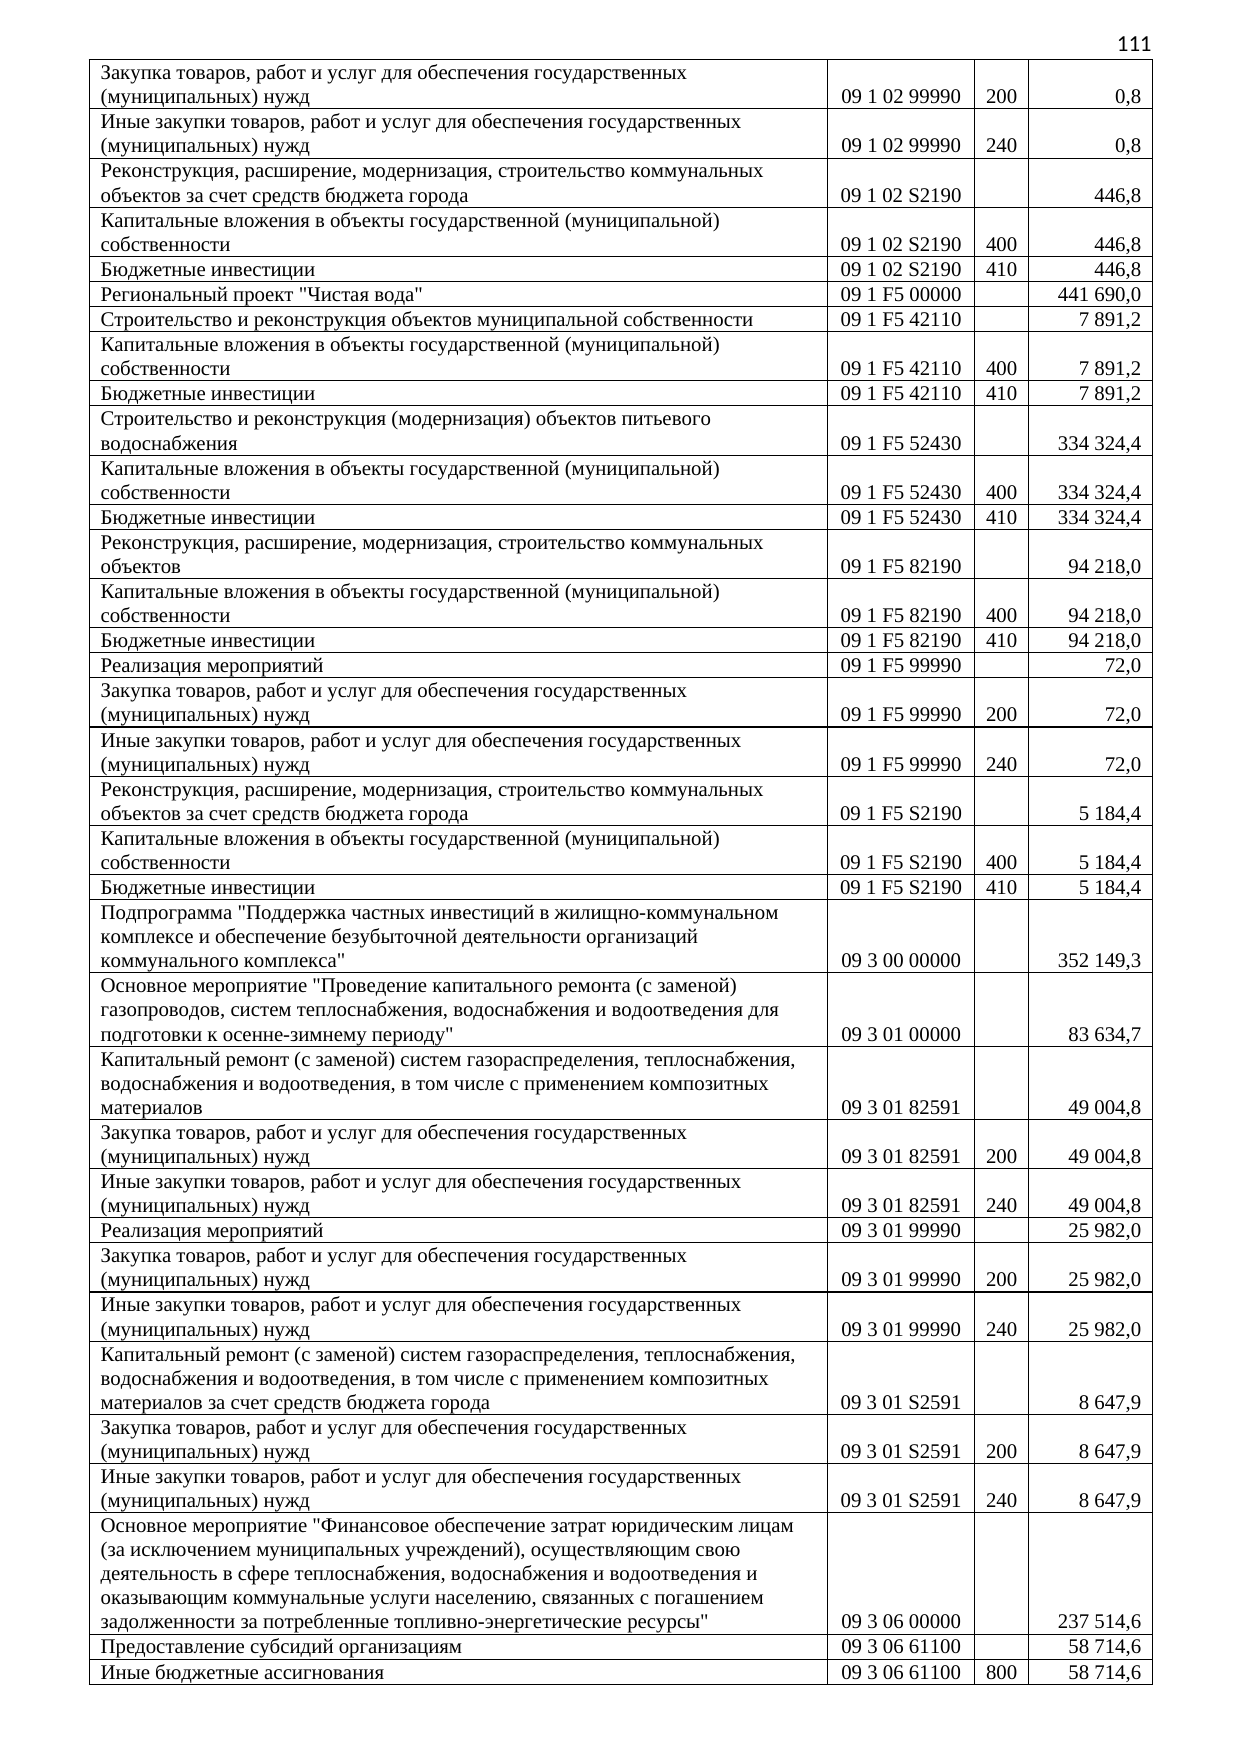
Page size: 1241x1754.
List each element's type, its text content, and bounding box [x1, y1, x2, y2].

table_cell 49 004,8 [1029, 1169, 1152, 1217]
table_cell 09 1 F5 82190 [828, 530, 974, 578]
table_cell Иные закупки товаров, работ и услуг для обеспечения государственных (муниципальных) нужд [90, 1464, 827, 1512]
table_cell 09 1 F5 42110 [828, 332, 974, 380]
table_cell 09 3 01 S2591 [828, 1464, 974, 1512]
table_cell 09 1 F5 42110 [828, 381, 974, 405]
table_cell 8 647,9 [1029, 1342, 1152, 1414]
table_cell 09 3 01 99990 [828, 1293, 974, 1341]
table_cell Иные бюджетные ассигнования [90, 1660, 827, 1684]
table_cell [975, 159, 1028, 207]
table_cell 09 1 02 S2190 [828, 208, 974, 256]
table_cell 441 690,0 [1029, 282, 1152, 306]
table_cell 09 3 01 82591 [828, 1120, 974, 1168]
table_cell 7 891,2 [1029, 381, 1152, 405]
table_cell 400 [975, 456, 1028, 504]
table_cell Иные закупки товаров, работ и услуг для обеспечения государственных (муниципальных) нужд [90, 728, 827, 776]
table_cell Закупка товаров, работ и услуг для обеспечения государственных (муниципальных) нужд [90, 678, 827, 726]
table_cell [975, 1635, 1028, 1658]
table_cell 09 3 06 61100 [828, 1660, 974, 1684]
table_cell 09 3 06 00000 [828, 1513, 974, 1633]
table_cell Подпрограмма "Поддержка частных инвестиций в жилищно-коммунальном комплексе и обеспечение безубыточной деятельности организаций коммунального комплекса" [90, 900, 827, 972]
table_cell 09 3 01 82591 [828, 1047, 974, 1119]
table_cell Закупка товаров, работ и услуг для обеспечения государственных (муниципальных) нужд [90, 1415, 827, 1463]
table_cell Бюджетные инвестиции [90, 381, 827, 405]
table_cell 58 714,6 [1029, 1635, 1152, 1658]
table_cell 334 324,4 [1029, 505, 1152, 529]
table_cell 09 3 01 99990 [828, 1218, 974, 1242]
table_cell 09 3 06 61100 [828, 1635, 974, 1658]
table_cell 09 1 F5 52430 [828, 406, 974, 454]
table_cell Реализация мероприятий [90, 653, 827, 677]
table_cell 8 647,9 [1029, 1464, 1152, 1512]
table_cell 400 [975, 332, 1028, 380]
table_cell Бюджетные инвестиции [90, 875, 827, 899]
table_cell Капитальный ремонт (с заменой) систем газораспределения, теплоснабжения, водоснабжения и водоотведения, в том числе с применением композитных материалов [90, 1047, 827, 1119]
table_cell 09 3 00 00000 [828, 900, 974, 972]
table_cell 200 [975, 1415, 1028, 1463]
table_cell Реализация мероприятий [90, 1218, 827, 1242]
table_cell 25 982,0 [1029, 1243, 1152, 1291]
table_cell [975, 282, 1028, 306]
table_cell Капитальные вложения в объекты государственной (муниципальной) собственности [90, 826, 827, 874]
table_cell 410 [975, 381, 1028, 405]
table_cell Строительство и реконструкция (модернизация) объектов питьевого водоснабжения [90, 406, 827, 454]
table_cell Реконструкция, расширение, модернизация, строительство коммунальных объектов за счет средств бюджета города [90, 777, 827, 825]
table_cell 94 218,0 [1029, 579, 1152, 627]
table_cell 09 3 01 00000 [828, 973, 974, 1046]
table_cell Капитальные вложения в объекты государственной (муниципальной) собственности [90, 332, 827, 380]
table_cell Закупка товаров, работ и услуг для обеспечения государственных (муниципальных) нужд [90, 1243, 827, 1291]
table_cell [975, 1047, 1028, 1119]
table_cell 200 [975, 1243, 1028, 1291]
table_cell 200 [975, 1120, 1028, 1168]
table_cell [975, 406, 1028, 454]
table_cell 83 634,7 [1029, 973, 1152, 1046]
table_cell 09 3 01 82591 [828, 1169, 974, 1217]
table_cell 334 324,4 [1029, 406, 1152, 454]
table_cell 352 149,3 [1029, 900, 1152, 972]
table_cell 240 [975, 728, 1028, 776]
table_cell 240 [975, 1293, 1028, 1341]
table_cell [975, 1342, 1028, 1414]
table_cell Бюджетные инвестиции [90, 257, 827, 281]
table_cell Капитальные вложения в объекты государственной (муниципальной) собственности [90, 456, 827, 504]
table_cell Иные закупки товаров, работ и услуг для обеспечения государственных (муниципальных) нужд [90, 109, 827, 157]
table_cell 446,8 [1029, 208, 1152, 256]
table_cell 49 004,8 [1029, 1047, 1152, 1119]
table_cell 410 [975, 628, 1028, 652]
table_cell 5 184,4 [1029, 826, 1152, 874]
table_cell 0,8 [1029, 60, 1152, 108]
table_cell 09 1 F5 S2190 [828, 875, 974, 899]
table_cell Капитальные вложения в объекты государственной (муниципальной) собственности [90, 579, 827, 627]
table_cell Предоставление субсидий организациям [90, 1635, 827, 1658]
table_cell Региональный проект "Чистая вода" [90, 282, 827, 306]
table_cell Основное мероприятие "Проведение капитального ремонта (с заменой) газопроводов, систем теплоснабжения, водоснабжения и водоотведения для подготовки к осенне-зимнему периоду" [90, 973, 827, 1046]
table_cell 400 [975, 208, 1028, 256]
table_cell Закупка товаров, работ и услуг для обеспечения государственных (муниципальных) нужд [90, 1120, 827, 1168]
table_cell 09 1 F5 S2190 [828, 826, 974, 874]
table_cell 09 1 F5 99990 [828, 653, 974, 677]
table_cell Иные закупки товаров, работ и услуг для обеспечения государственных (муниципальных) нужд [90, 1293, 827, 1341]
table_cell 7 891,2 [1029, 332, 1152, 380]
table_cell 09 1 F5 42110 [828, 307, 974, 331]
table_cell [975, 973, 1028, 1046]
table_cell [975, 777, 1028, 825]
table_cell Бюджетные инвестиции [90, 505, 827, 529]
table_cell 240 [975, 109, 1028, 157]
table_cell 09 3 01 S2591 [828, 1342, 974, 1414]
table_cell 5 184,4 [1029, 875, 1152, 899]
table_cell Иные закупки товаров, работ и услуг для обеспечения государственных (муниципальных) нужд [90, 1169, 827, 1217]
table_cell [975, 1218, 1028, 1242]
table_cell 240 [975, 1169, 1028, 1217]
table_cell 237 514,6 [1029, 1513, 1152, 1633]
table_cell [975, 653, 1028, 677]
table_cell 72,0 [1029, 728, 1152, 776]
table_cell 94 218,0 [1029, 628, 1152, 652]
table_cell 09 1 02 99990 [828, 60, 974, 108]
table_cell 334 324,4 [1029, 456, 1152, 504]
table_cell 09 1 02 99990 [828, 109, 974, 157]
table_cell 25 982,0 [1029, 1293, 1152, 1341]
table_cell 240 [975, 1464, 1028, 1512]
table_cell 09 1 F5 82190 [828, 579, 974, 627]
table_cell [975, 1513, 1028, 1633]
table_cell 400 [975, 826, 1028, 874]
table_cell 09 1 F5 99990 [828, 728, 974, 776]
table_cell 446,8 [1029, 257, 1152, 281]
table_cell Реконструкция, расширение, модернизация, строительство коммунальных объектов [90, 530, 827, 578]
table_cell [975, 307, 1028, 331]
table_cell 800 [975, 1660, 1028, 1684]
table_cell 09 1 F5 00000 [828, 282, 974, 306]
table_cell 09 1 F5 99990 [828, 678, 974, 726]
table_cell 09 1 02 S2190 [828, 257, 974, 281]
table_cell 94 218,0 [1029, 530, 1152, 578]
table_cell 410 [975, 875, 1028, 899]
table_cell Реконструкция, расширение, модернизация, строительство коммунальных объектов за счет средств бюджета города [90, 159, 827, 207]
table_cell 09 3 01 S2591 [828, 1415, 974, 1463]
table_cell Бюджетные инвестиции [90, 628, 827, 652]
table_cell 7 891,2 [1029, 307, 1152, 331]
table_cell 446,8 [1029, 159, 1152, 207]
table_cell 09 1 02 S2190 [828, 159, 974, 207]
table_cell 09 1 F5 82190 [828, 628, 974, 652]
table_cell 49 004,8 [1029, 1120, 1152, 1168]
table_cell 72,0 [1029, 678, 1152, 726]
table_cell 09 3 01 99990 [828, 1243, 974, 1291]
table_cell Закупка товаров, работ и услуг для обеспечения государственных (муниципальных) нужд [90, 60, 827, 108]
table_cell Основное мероприятие "Финансовое обеспечение затрат юридическим лицам (за исключением муниципальных учреждений), осуществляющим свою деятельность в сфере теплоснабжения, водоснабжения и водоотведения и оказывающим коммунальные услуги населению, связанных с погашением задолженности за потребленные топливно-энергетические ресурсы" [90, 1513, 827, 1633]
table_cell 09 1 F5 52430 [828, 505, 974, 529]
table_cell 09 1 F5 S2190 [828, 777, 974, 825]
table_cell [975, 530, 1028, 578]
table_cell Капитальные вложения в объекты государственной (муниципальной) собственности [90, 208, 827, 256]
table_cell 09 1 F5 52430 [828, 456, 974, 504]
table_cell 25 982,0 [1029, 1218, 1152, 1242]
table_cell 410 [975, 257, 1028, 281]
table_cell 400 [975, 579, 1028, 627]
table_cell 72,0 [1029, 653, 1152, 677]
table_cell 58 714,6 [1029, 1660, 1152, 1684]
table_cell 0,8 [1029, 109, 1152, 157]
table_cell Капитальный ремонт (с заменой) систем газораспределения, теплоснабжения, водоснабжения и водоотведения, в том числе с применением композитных материалов за счет средств бюджета города [90, 1342, 827, 1414]
table_cell 5 184,4 [1029, 777, 1152, 825]
table_cell 8 647,9 [1029, 1415, 1152, 1463]
table_cell 200 [975, 60, 1028, 108]
table_cell 200 [975, 678, 1028, 726]
table_cell 410 [975, 505, 1028, 529]
table_cell [975, 900, 1028, 972]
table_cell Строительство и реконструкция объектов муниципальной собственности [90, 307, 827, 331]
